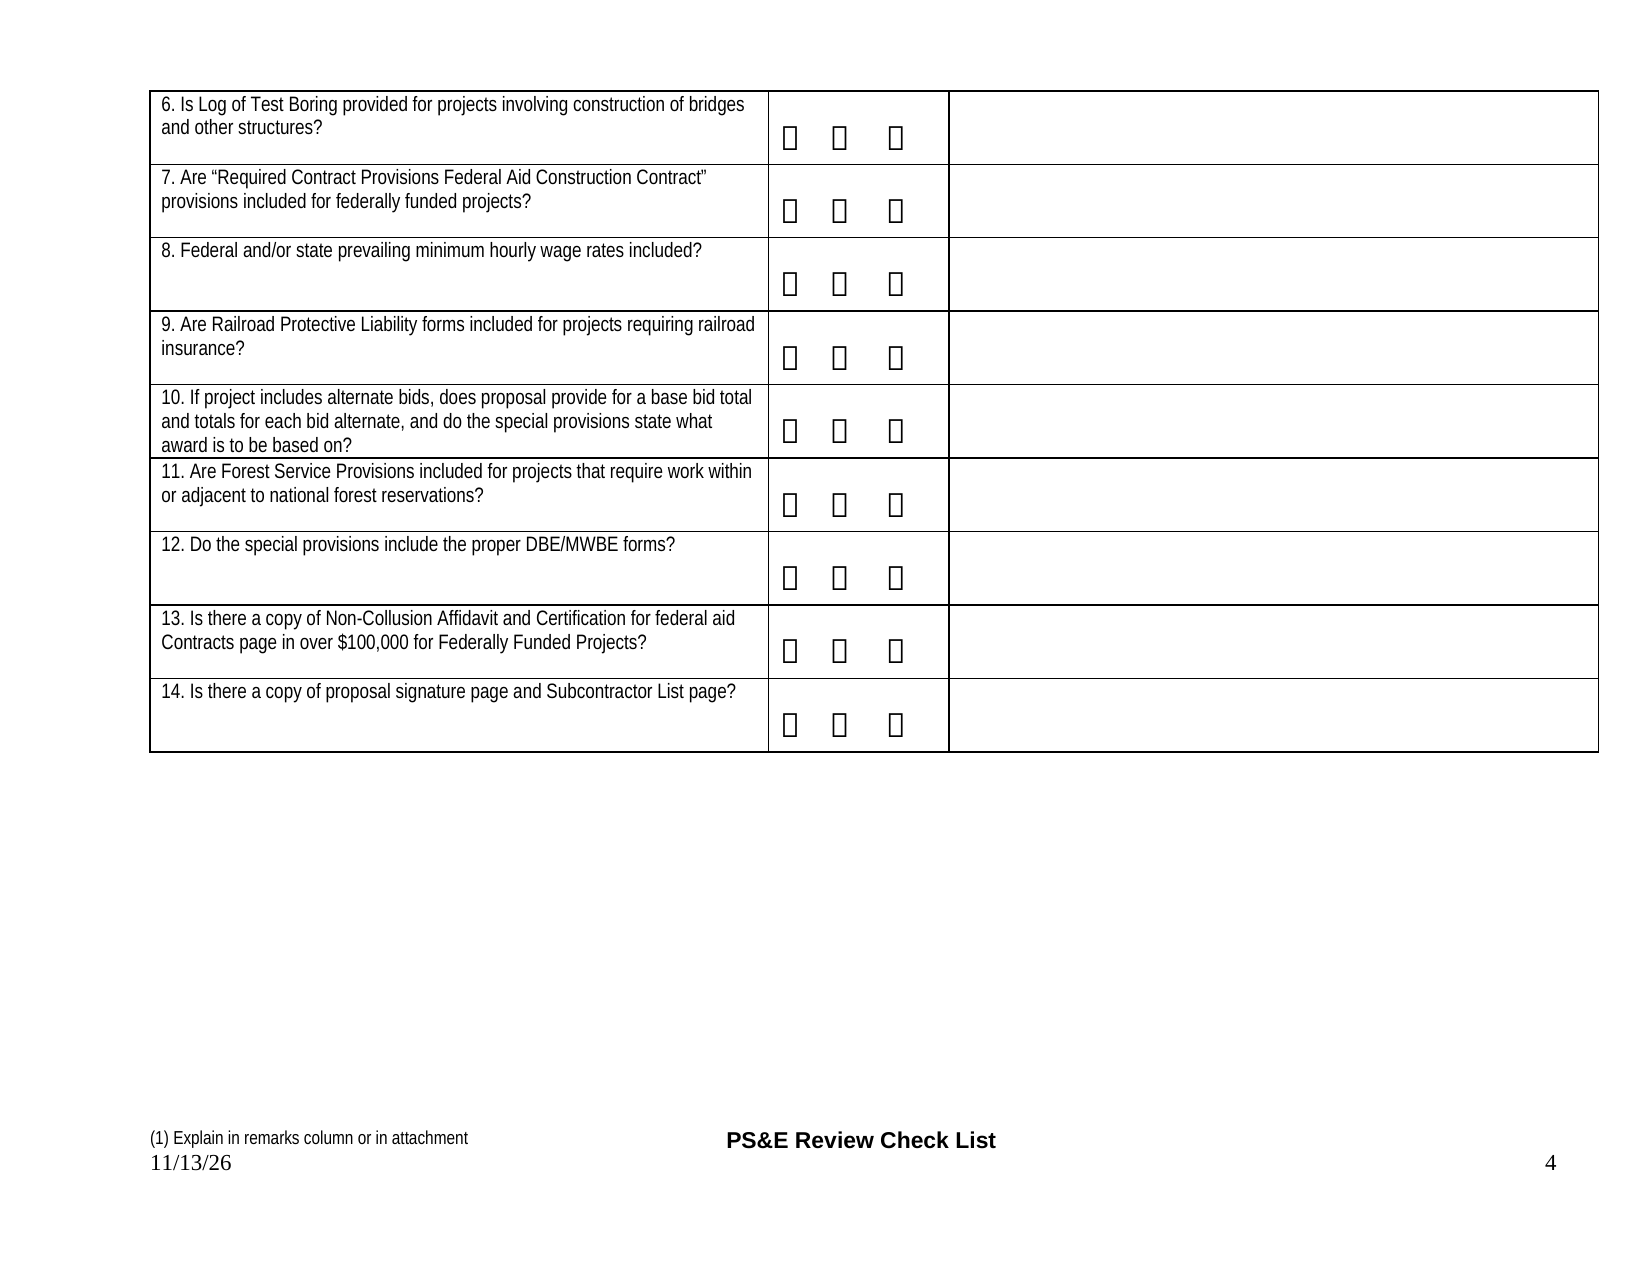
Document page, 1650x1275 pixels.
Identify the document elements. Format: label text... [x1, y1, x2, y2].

table_cell [950, 606, 1598, 677]
table_cell    [769, 312, 948, 384]
table_cell 12. Do the special provisions include the proper DBE/MWBE forms? [151, 532, 768, 604]
table_cell [950, 165, 1598, 237]
table_cell [950, 679, 1598, 751]
table_cell    [769, 238, 948, 310]
table_cell 7. Are “Required Contract Provisions Federal Aid Construction Contract” provisions included for federally funded projects? [151, 165, 768, 237]
table_cell 6. Is Log of Test Boring provided for projects involving construction of bridges and other structures? [151, 92, 768, 163]
table_cell [950, 385, 1598, 457]
table_cell [950, 532, 1598, 604]
table_cell    [769, 165, 948, 237]
table_cell [950, 92, 1598, 163]
table_cell    [769, 606, 948, 677]
table_cell 9. Are Railroad Protective Liability forms included for projects requiring railroad insurance? [151, 312, 768, 384]
text PS&E Review Check List [132, 1127, 1590, 1179]
table_cell    [769, 679, 948, 751]
table_cell [950, 459, 1598, 531]
table_cell    [769, 532, 948, 604]
table_cell    [769, 92, 948, 163]
table_cell 14. Is there a copy of proposal signature page and Subcontractor List page? [151, 679, 768, 751]
table_cell    [769, 385, 948, 457]
table_cell 10. If project includes alternate bids, does proposal provide for a base bid total and totals for each bid alternate, and do the special provisions state what award is to be based on? [151, 385, 768, 457]
table_cell 11. Are Forest Service Provisions included for projects that require work within or adjacent to national forest reservations? [151, 459, 768, 531]
table_cell 13. Is there a copy of Non-Collusion Affidavit and Certification for federal aid Contracts page in over $100,000 for Federally Funded Projects? [151, 606, 768, 677]
table_cell    [769, 459, 948, 531]
table_cell [950, 238, 1598, 310]
table_cell 8. Federal and/or state prevailing minimum hourly wage rates included? [151, 238, 768, 310]
table_cell [950, 312, 1598, 384]
